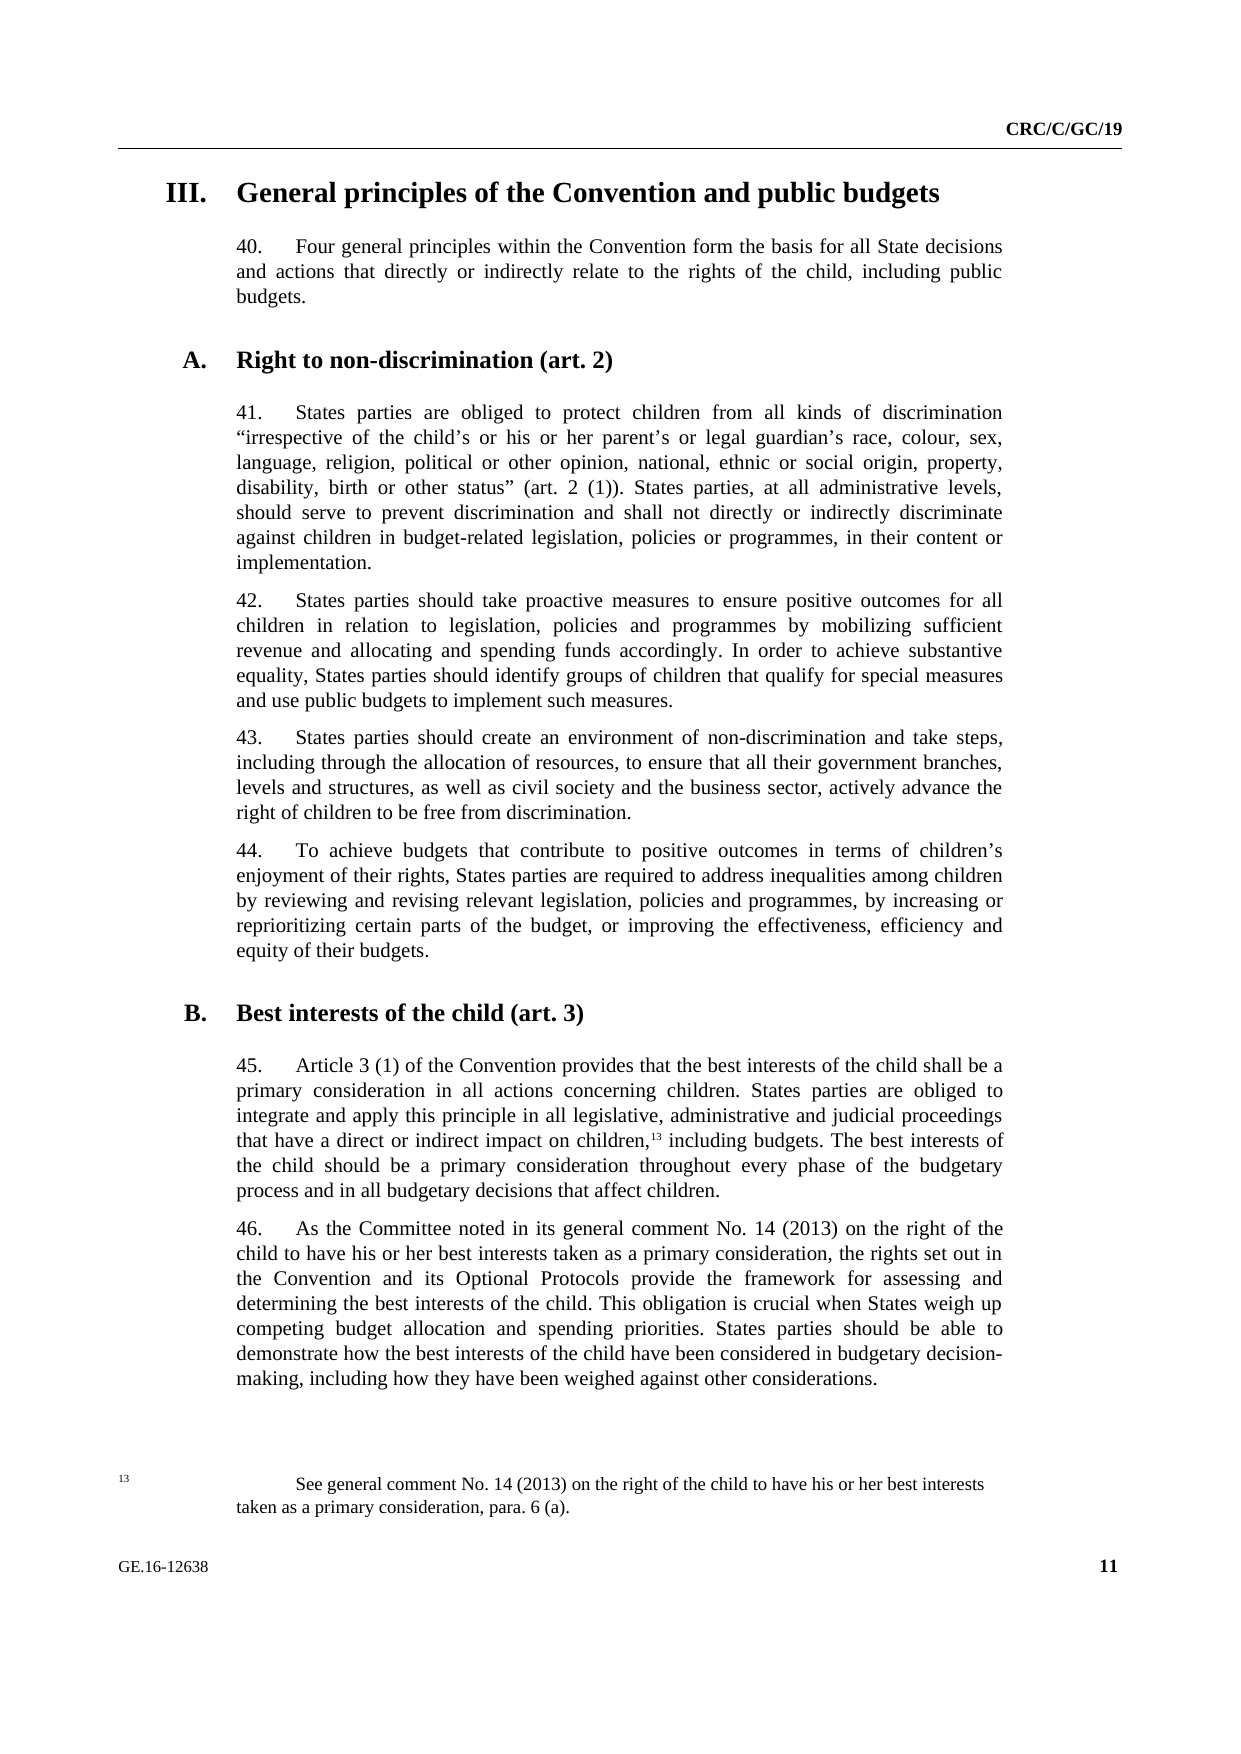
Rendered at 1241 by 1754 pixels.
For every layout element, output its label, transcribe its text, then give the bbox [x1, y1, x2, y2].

text 45. Article 3 (1) of the Convention provides that the best interests of the child shall be a primary consideration in all actions concerning children. States parties are obliged to integrate and apply this principle in all legislative, administrative and judicial proceedings that have a direct or indirect impact on children, including budgets. The best interests of the child should be a primary consideration throughout every phase of the budgetary process and in all budgetary decisions that affect children. [236, 1052, 1004, 1202]
text 40. Four general principles within the Convention form the basis for all State decisions and actions that directly or indirectly relate to the rights of the child, including public budgets. [236, 233, 1004, 308]
text III. General principles of the Convention and public budgets [118, 177, 1004, 208]
text 42. States parties should take proactive measures to ensure positive outcomes for all children in relation to legislation, policies and programmes by mobilizing sufficient revenue and allocating and spending funds accordingly. In order to achieve substantive equality, States parties should identify groups of children that qualify for special measures and use public budgets to implement such measures. [236, 587, 1004, 712]
text B. Best interests of the child (art. 3) [118, 999, 1004, 1027]
text 44. To achieve budgets that contribute to positive outcomes in terms of children’s enjoyment of their rights, States parties are required to address inequalities among children by reviewing and revising relevant legislation, policies and programmes, by increasing or reprioritizing certain parts of the budget, or improving the effectiveness, efficiency and equity of their budgets. [236, 837, 1004, 962]
text 43. States parties should create an environment of non-discrimination and take steps, including through the allocation of resources, to ensure that all their government branches, levels and structures, as well as civil society and the business sector, actively advance the right of children to be free from discrimination. [236, 724, 1004, 824]
text A. Right to non-discrimination (art. 2) [118, 346, 1004, 374]
text 41. States parties are obliged to protect children from all kinds of discrimination “irrespective of the child’s or his or her parent’s or legal guardian’s race, colour, sex, language, religion, political or other opinion, national, ethnic or social origin, property, disability, birth or other status” (art. 2 (1)). States parties, at all administrative levels, should serve to prevent discrimination and shall not directly or indirectly discriminate against children in budget-related legislation, policies or programmes, in their content or implementation. [236, 399, 1004, 574]
text 46. As the Committee noted in its general comment No. 14 (2013) on the right of the child to have his or her best interests taken as a primary consideration, the rights set out in the Convention and its Optional Protocols provide the framework for assessing and determining the best interests of the child. This obligation is crucial when States weigh up competing budget allocation and spending priorities. States parties should be able to demonstrate how the best interests of the child have been considered in budgetary decision-making, including how they have been weighed against other considerations. [236, 1215, 1004, 1390]
